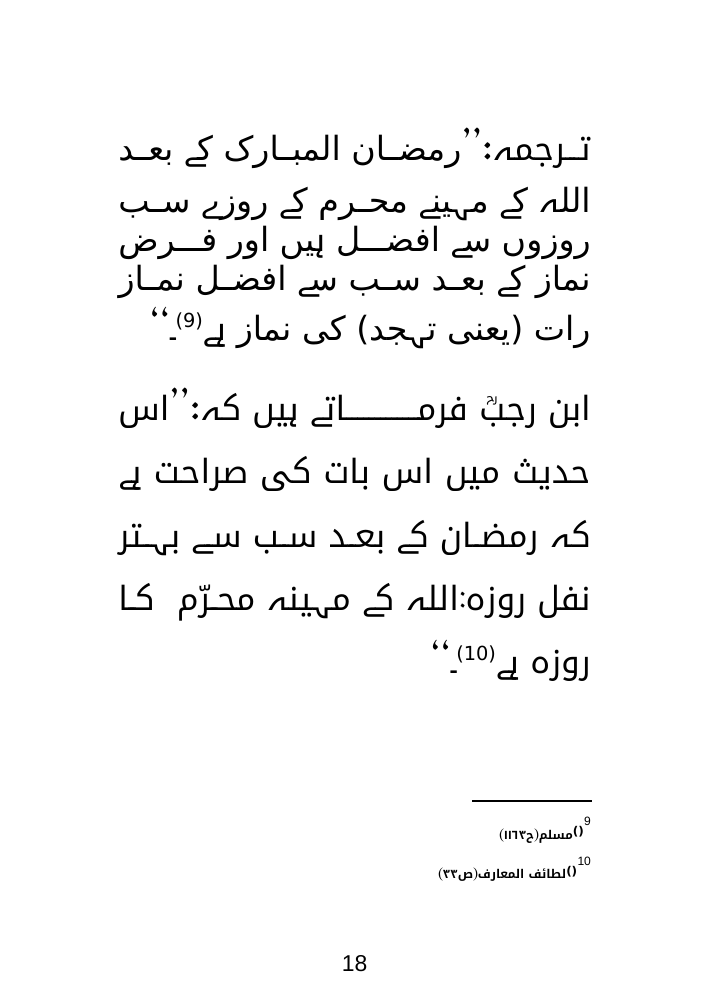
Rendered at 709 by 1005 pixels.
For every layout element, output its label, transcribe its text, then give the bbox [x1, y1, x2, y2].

text ابن رجبؒ فرماتے ہیں کہ:’’اس حدیث میں اس بات کی صراحت ہے کہ رمضان کے بعد سب سے بہتر نفل روزہ:اللہ کے مہینہ محرّم کا روزہ ہے()۔‘‘ [118, 378, 591, 694]
text ترجمہ:’’رمضان المبارک کے بعد اللہ کے مہینے محرم کے روزے سب روزوں سے افضل ہیں اور فرض نماز کے بعد سب سے افضل نماز رات (یعنی تہجد) کی نماز ہے()۔‘‘ [118, 118, 591, 361]
